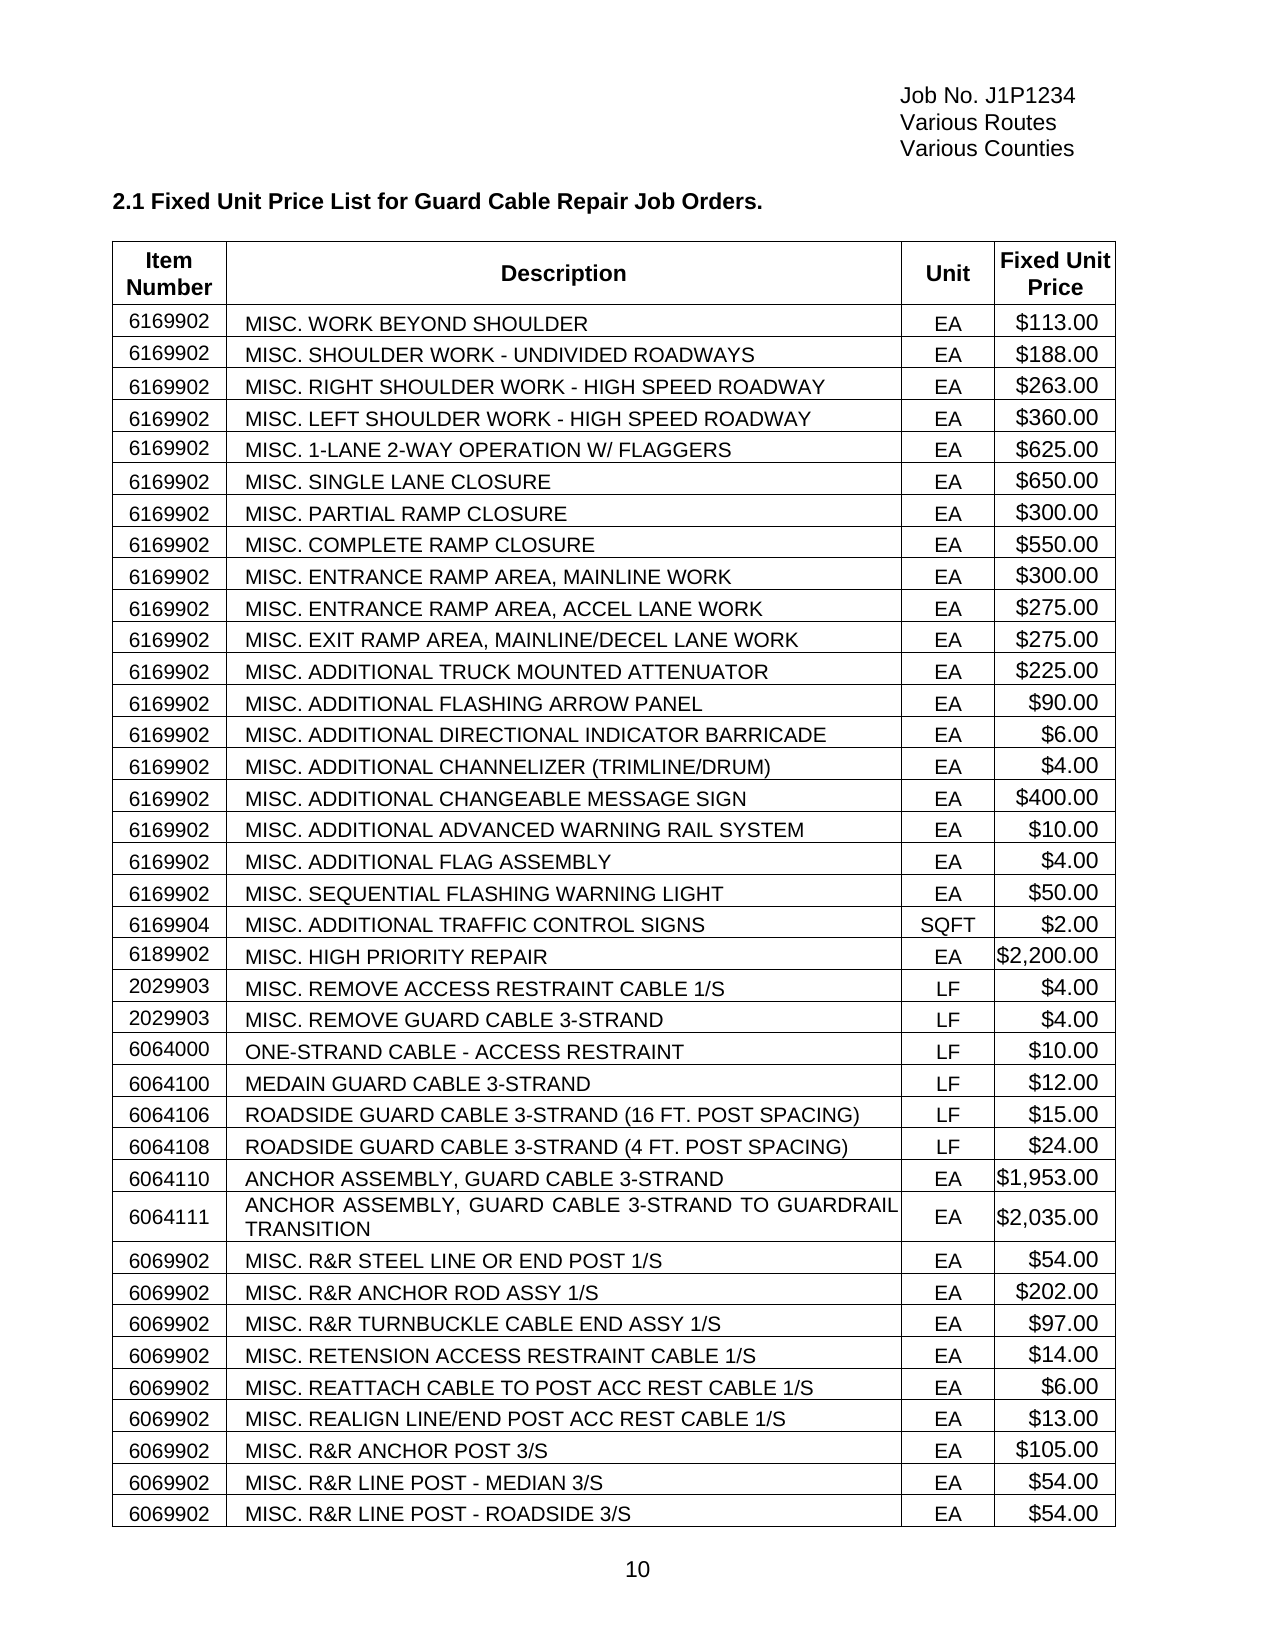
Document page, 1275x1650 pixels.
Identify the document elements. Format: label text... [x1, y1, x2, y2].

table_cell MISC. RETENSION ACCESS RESTRAINT CABLE 1/S [227, 1337, 901, 1368]
table_cell $2,035.00 [995, 1192, 1115, 1241]
table_cell $275.00 [995, 622, 1115, 652]
table_cell EA [902, 1242, 994, 1273]
table_cell MISC. SEQUENTIAL FLASHING WARNING LIGHT [227, 875, 901, 906]
table_cell 6069902 [113, 1337, 226, 1368]
table_cell $263.00 [995, 368, 1115, 399]
table_header Item Number [113, 242, 226, 304]
table_cell $4.00 [995, 970, 1115, 1001]
table_cell $625.00 [995, 432, 1115, 462]
table_cell LF [902, 1128, 994, 1159]
table_cell EA [902, 558, 994, 589]
table_cell LF [902, 970, 994, 1001]
table_cell EA [902, 653, 994, 684]
table_cell EA [902, 1464, 994, 1494]
table_cell LF [902, 1097, 994, 1127]
table_cell EA [902, 812, 994, 842]
table_cell EA [902, 1192, 994, 1241]
table_cell EA [902, 843, 994, 874]
table_cell $14.00 [995, 1337, 1115, 1368]
table_cell MISC. WORK BEYOND SHOULDER [227, 305, 901, 336]
table_cell EA [902, 400, 994, 431]
table_cell $650.00 [995, 463, 1115, 494]
table_cell $10.00 [995, 1033, 1115, 1064]
table_cell MISC. ENTRANCE RAMP AREA, ACCEL LANE WORK [227, 590, 901, 621]
text 2.1 Fixed Unit Price List for Guard Cable Repair Job Orders. [112, 188, 1162, 214]
table_header Unit [902, 242, 994, 304]
table_cell MISC. R&R TURNBUCKLE CABLE END ASSY 1/S [227, 1305, 901, 1336]
table_cell ROADSIDE GUARD CABLE 3-STRAND (4 FT. POST SPACING) [227, 1128, 901, 1159]
table_cell $4.00 [995, 748, 1115, 779]
table_cell ANCHOR ASSEMBLY, GUARD CABLE 3-STRAND TO GUARDRAIL TRANSITION [227, 1192, 901, 1241]
table_cell EA [902, 1305, 994, 1336]
table_cell EA [902, 622, 994, 652]
table_cell EA [902, 305, 994, 336]
table_cell 6169902 [113, 685, 226, 716]
table_cell $275.00 [995, 590, 1115, 621]
table_cell MISC. ADDITIONAL ADVANCED WARNING RAIL SYSTEM [227, 812, 901, 842]
table_cell EA [902, 1400, 994, 1431]
table_cell LF [902, 1065, 994, 1096]
table_cell EA [902, 432, 994, 462]
table_cell $12.00 [995, 1065, 1115, 1096]
table_cell 6069902 [113, 1305, 226, 1336]
table_cell MISC. ADDITIONAL CHANNELIZER (TRIMLINE/DRUM) [227, 748, 901, 779]
table_cell $400.00 [995, 780, 1115, 811]
table_cell MISC. ADDITIONAL DIRECTIONAL INDICATOR BARRICADE [227, 717, 901, 747]
table_cell MISC. R&R STEEL LINE OR END POST 1/S [227, 1242, 901, 1273]
table_cell $360.00 [995, 400, 1115, 431]
table_cell EA [902, 717, 994, 747]
table_cell $15.00 [995, 1097, 1115, 1127]
table_cell 6069902 [113, 1400, 226, 1431]
table_cell EA [902, 748, 994, 779]
table_cell MISC. ADDITIONAL CHANGEABLE MESSAGE SIGN [227, 780, 901, 811]
table_cell $4.00 [995, 1002, 1115, 1032]
table_cell $2,200.00 [995, 938, 1115, 969]
table_cell MISC. COMPLETE RAMP CLOSURE [227, 527, 901, 557]
table_cell $113.00 [995, 305, 1115, 336]
table_cell $105.00 [995, 1432, 1115, 1463]
table_cell 2029903 [113, 1002, 226, 1032]
table_cell $10.00 [995, 812, 1115, 842]
table_cell 6064106 [113, 1097, 226, 1127]
table_cell MISC. SHOULDER WORK - UNDIVIDED ROADWAYS [227, 337, 901, 367]
table_cell ONE-STRAND CABLE - ACCESS RESTRAINT [227, 1033, 901, 1064]
table_cell 6169902 [113, 717, 226, 747]
table_cell LF [902, 1033, 994, 1064]
table_cell $300.00 [995, 558, 1115, 589]
table_cell $24.00 [995, 1128, 1115, 1159]
table_cell $54.00 [995, 1495, 1115, 1526]
table_cell MISC. R&R ANCHOR ROD ASSY 1/S [227, 1274, 901, 1304]
table_cell $54.00 [995, 1242, 1115, 1273]
table_cell 6169902 [113, 432, 226, 462]
table_cell SQFT [902, 907, 994, 937]
table_cell LF [902, 1002, 994, 1032]
table_cell MISC. REMOVE ACCESS RESTRAINT CABLE 1/S [227, 970, 901, 1001]
table_cell MISC. REMOVE GUARD CABLE 3-STRAND [227, 1002, 901, 1032]
table_cell EA [902, 685, 994, 716]
table_cell $4.00 [995, 843, 1115, 874]
table_cell EA [902, 495, 994, 526]
table_cell 2029903 [113, 970, 226, 1001]
table_cell EA [902, 1274, 994, 1304]
table_cell MISC. ADDITIONAL TRUCK MOUNTED ATTENUATOR [227, 653, 901, 684]
table_cell 6069902 [113, 1274, 226, 1304]
table_cell $6.00 [995, 1369, 1115, 1399]
table_cell $2.00 [995, 907, 1115, 937]
table_cell ROADSIDE GUARD CABLE 3-STRAND (16 FT. POST SPACING) [227, 1097, 901, 1127]
table_cell MEDAIN GUARD CABLE 3-STRAND [227, 1065, 901, 1096]
table_cell 6169902 [113, 653, 226, 684]
table_cell ANCHOR ASSEMBLY, GUARD CABLE 3-STRAND [227, 1160, 901, 1191]
table_cell $50.00 [995, 875, 1115, 906]
table_cell MISC. EXIT RAMP AREA, MAINLINE/DECEL LANE WORK [227, 622, 901, 652]
table_cell 6069902 [113, 1369, 226, 1399]
table_header Description [227, 242, 901, 304]
table_cell MISC. RIGHT SHOULDER WORK - HIGH SPEED ROADWAY [227, 368, 901, 399]
table_cell $97.00 [995, 1305, 1115, 1336]
table_cell 6169902 [113, 780, 226, 811]
table_cell 6064110 [113, 1160, 226, 1191]
table_cell MISC. LEFT SHOULDER WORK - HIGH SPEED ROADWAY [227, 400, 901, 431]
table_cell MISC. 1-LANE 2-WAY OPERATION W/ FLAGGERS [227, 432, 901, 462]
table_cell MISC. REALIGN LINE/END POST ACC REST CABLE 1/S [227, 1400, 901, 1431]
table_cell 6169902 [113, 558, 226, 589]
table_cell $54.00 [995, 1464, 1115, 1494]
table_cell 6064100 [113, 1065, 226, 1096]
table_cell 6169902 [113, 368, 226, 399]
table_cell 6169902 [113, 495, 226, 526]
table_cell $6.00 [995, 717, 1115, 747]
table_cell 6064111 [113, 1192, 226, 1241]
table_cell MISC. R&R LINE POST - MEDIAN 3/S [227, 1464, 901, 1494]
table_cell MISC. ENTRANCE RAMP AREA, MAINLINE WORK [227, 558, 901, 589]
table_cell $202.00 [995, 1274, 1115, 1304]
table_cell 6069902 [113, 1432, 226, 1463]
table_cell MISC. SINGLE LANE CLOSURE [227, 463, 901, 494]
table_cell 6169902 [113, 875, 226, 906]
table_cell EA [902, 463, 994, 494]
table_cell EA [902, 1369, 994, 1399]
table_cell MISC. ADDITIONAL TRAFFIC CONTROL SIGNS [227, 907, 901, 937]
table_cell MISC. PARTIAL RAMP CLOSURE [227, 495, 901, 526]
table_cell 6169902 [113, 305, 226, 336]
table_cell 6169902 [113, 400, 226, 431]
table_header Fixed Unit Price [995, 242, 1115, 304]
table_cell MISC. R&R LINE POST - ROADSIDE 3/S [227, 1495, 901, 1526]
table_cell EA [902, 368, 994, 399]
table_cell $90.00 [995, 685, 1115, 716]
table_cell 6069902 [113, 1464, 226, 1494]
table_cell EA [902, 938, 994, 969]
table_cell 6064108 [113, 1128, 226, 1159]
table_cell EA [902, 1495, 994, 1526]
table_cell 6169902 [113, 463, 226, 494]
table_cell 6064000 [113, 1033, 226, 1064]
table_cell EA [902, 875, 994, 906]
table_cell $1,953.00 [995, 1160, 1115, 1191]
table_cell EA [902, 527, 994, 557]
table_cell 6169902 [113, 812, 226, 842]
table_cell EA [902, 590, 994, 621]
table_cell $225.00 [995, 653, 1115, 684]
table_cell EA [902, 780, 994, 811]
table_cell 6189902 [113, 938, 226, 969]
table_cell 6169902 [113, 843, 226, 874]
table_cell $550.00 [995, 527, 1115, 557]
table_cell 6169902 [113, 337, 226, 367]
table_cell MISC. ADDITIONAL FLASHING ARROW PANEL [227, 685, 901, 716]
table_cell MISC. HIGH PRIORITY REPAIR [227, 938, 901, 969]
table_cell MISC. ADDITIONAL FLAG ASSEMBLY [227, 843, 901, 874]
table_cell 6169902 [113, 748, 226, 779]
table_cell EA [902, 337, 994, 367]
table_cell $188.00 [995, 337, 1115, 367]
table_cell 6069902 [113, 1495, 226, 1526]
table_cell 6169902 [113, 622, 226, 652]
table_cell 6069902 [113, 1242, 226, 1273]
table_cell MISC. REATTACH CABLE TO POST ACC REST CABLE 1/S [227, 1369, 901, 1399]
table_cell $300.00 [995, 495, 1115, 526]
table_cell $13.00 [995, 1400, 1115, 1431]
table_cell EA [902, 1160, 994, 1191]
table_cell EA [902, 1337, 994, 1368]
table_cell 6169902 [113, 527, 226, 557]
table_cell MISC. R&R ANCHOR POST 3/S [227, 1432, 901, 1463]
table_cell 6169902 [113, 590, 226, 621]
table_cell EA [902, 1432, 994, 1463]
table_cell 6169904 [113, 907, 226, 937]
